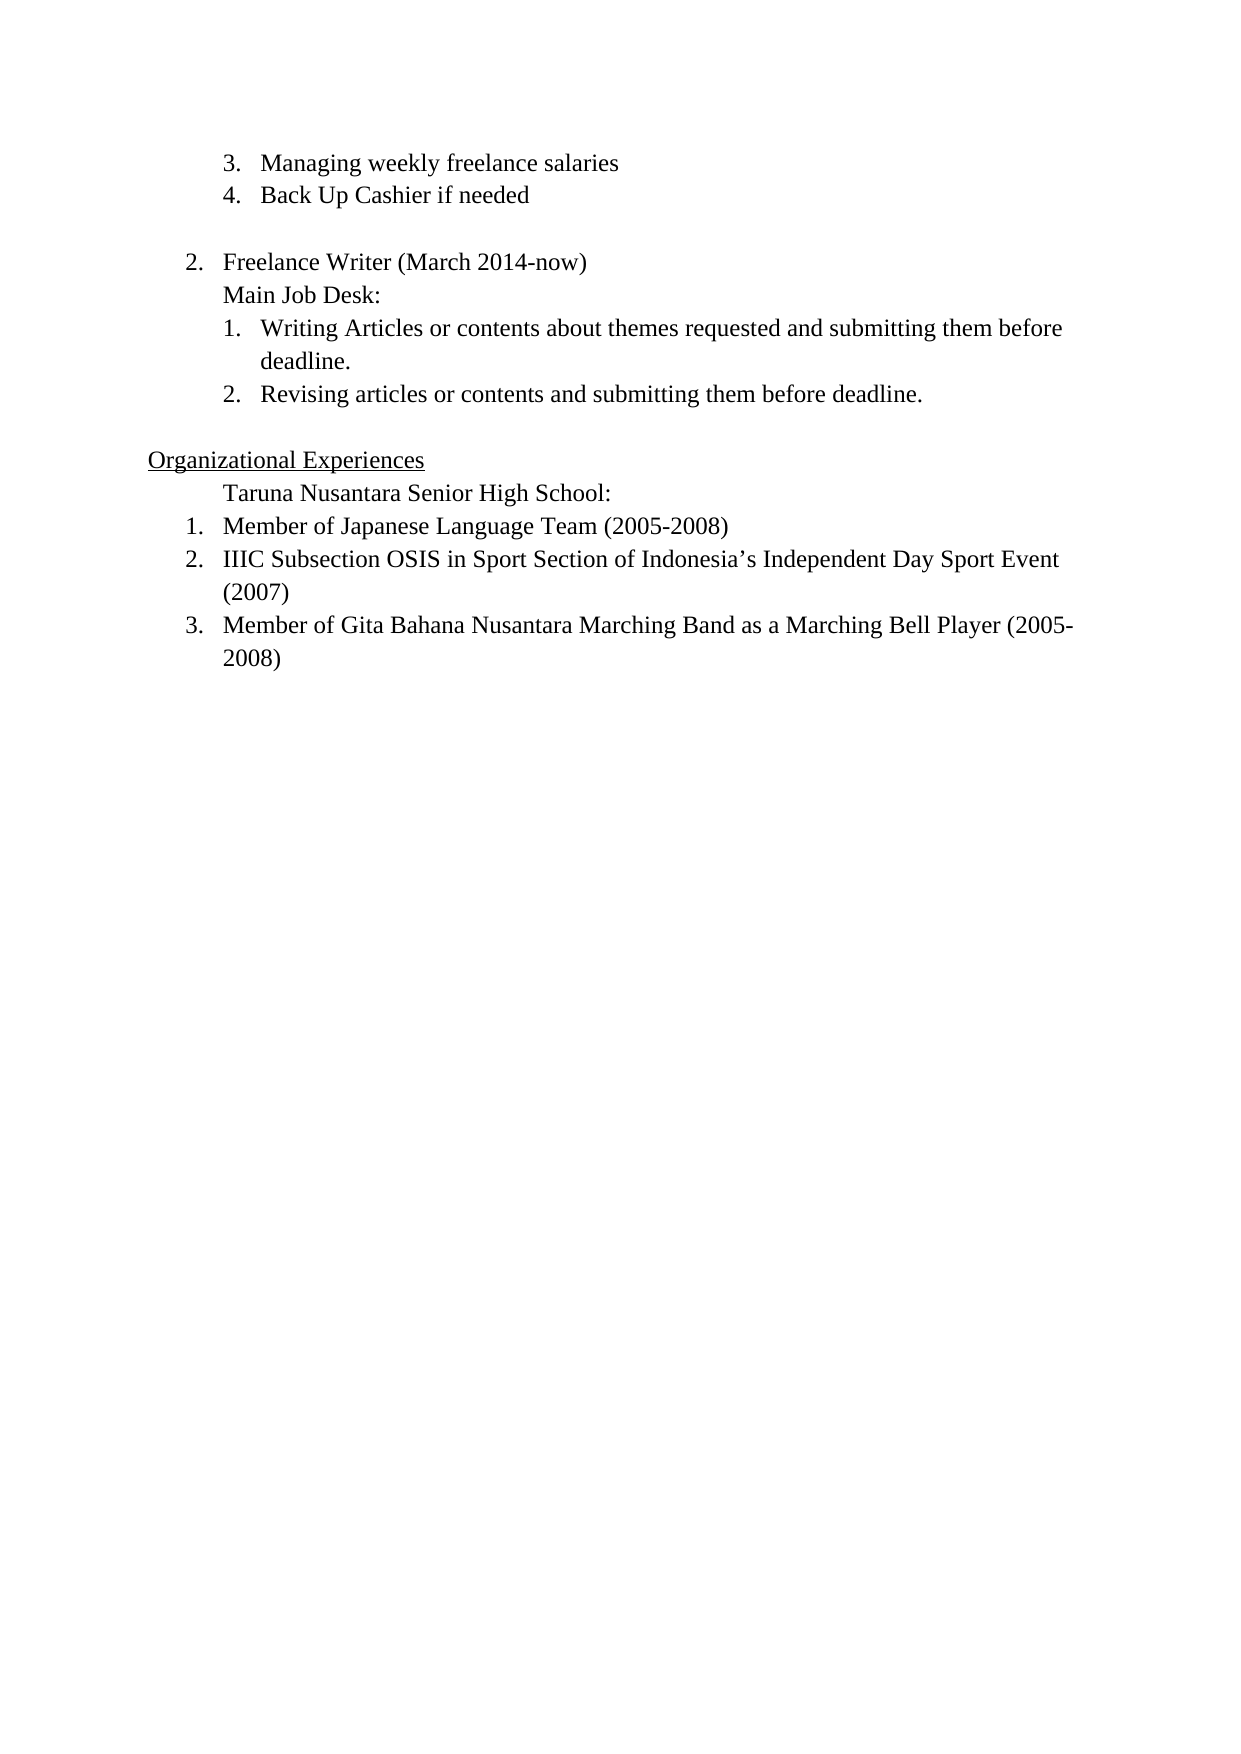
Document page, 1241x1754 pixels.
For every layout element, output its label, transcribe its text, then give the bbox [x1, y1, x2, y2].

text Organizational Experiences [148, 445, 1093, 473]
list Member of Japanese Language Team (2005-2008) [185, 511, 1093, 539]
list Managing weekly freelance salaries [223, 148, 1093, 176]
list Member of Gita Bahana Nusantara Marching Band as a Marching Bell Player (2005-2008) [185, 610, 1093, 672]
list Back Up Cashier if needed [223, 181, 1093, 209]
list Taruna Nusantara Senior High School: [223, 478, 1093, 507]
list Writing Articles or contents about themes requested and submitting them before deadline. [223, 313, 1093, 374]
list Main Job Desk: [223, 280, 1093, 308]
list IIIC Subsection OSIS in Sport Section of Indonesia’s Independent Day Sport Event (2007) [185, 544, 1093, 606]
list Revising articles or contents and submitting them before deadline. [223, 379, 1093, 407]
list Freelance Writer (March 2014-now) [185, 247, 1093, 275]
